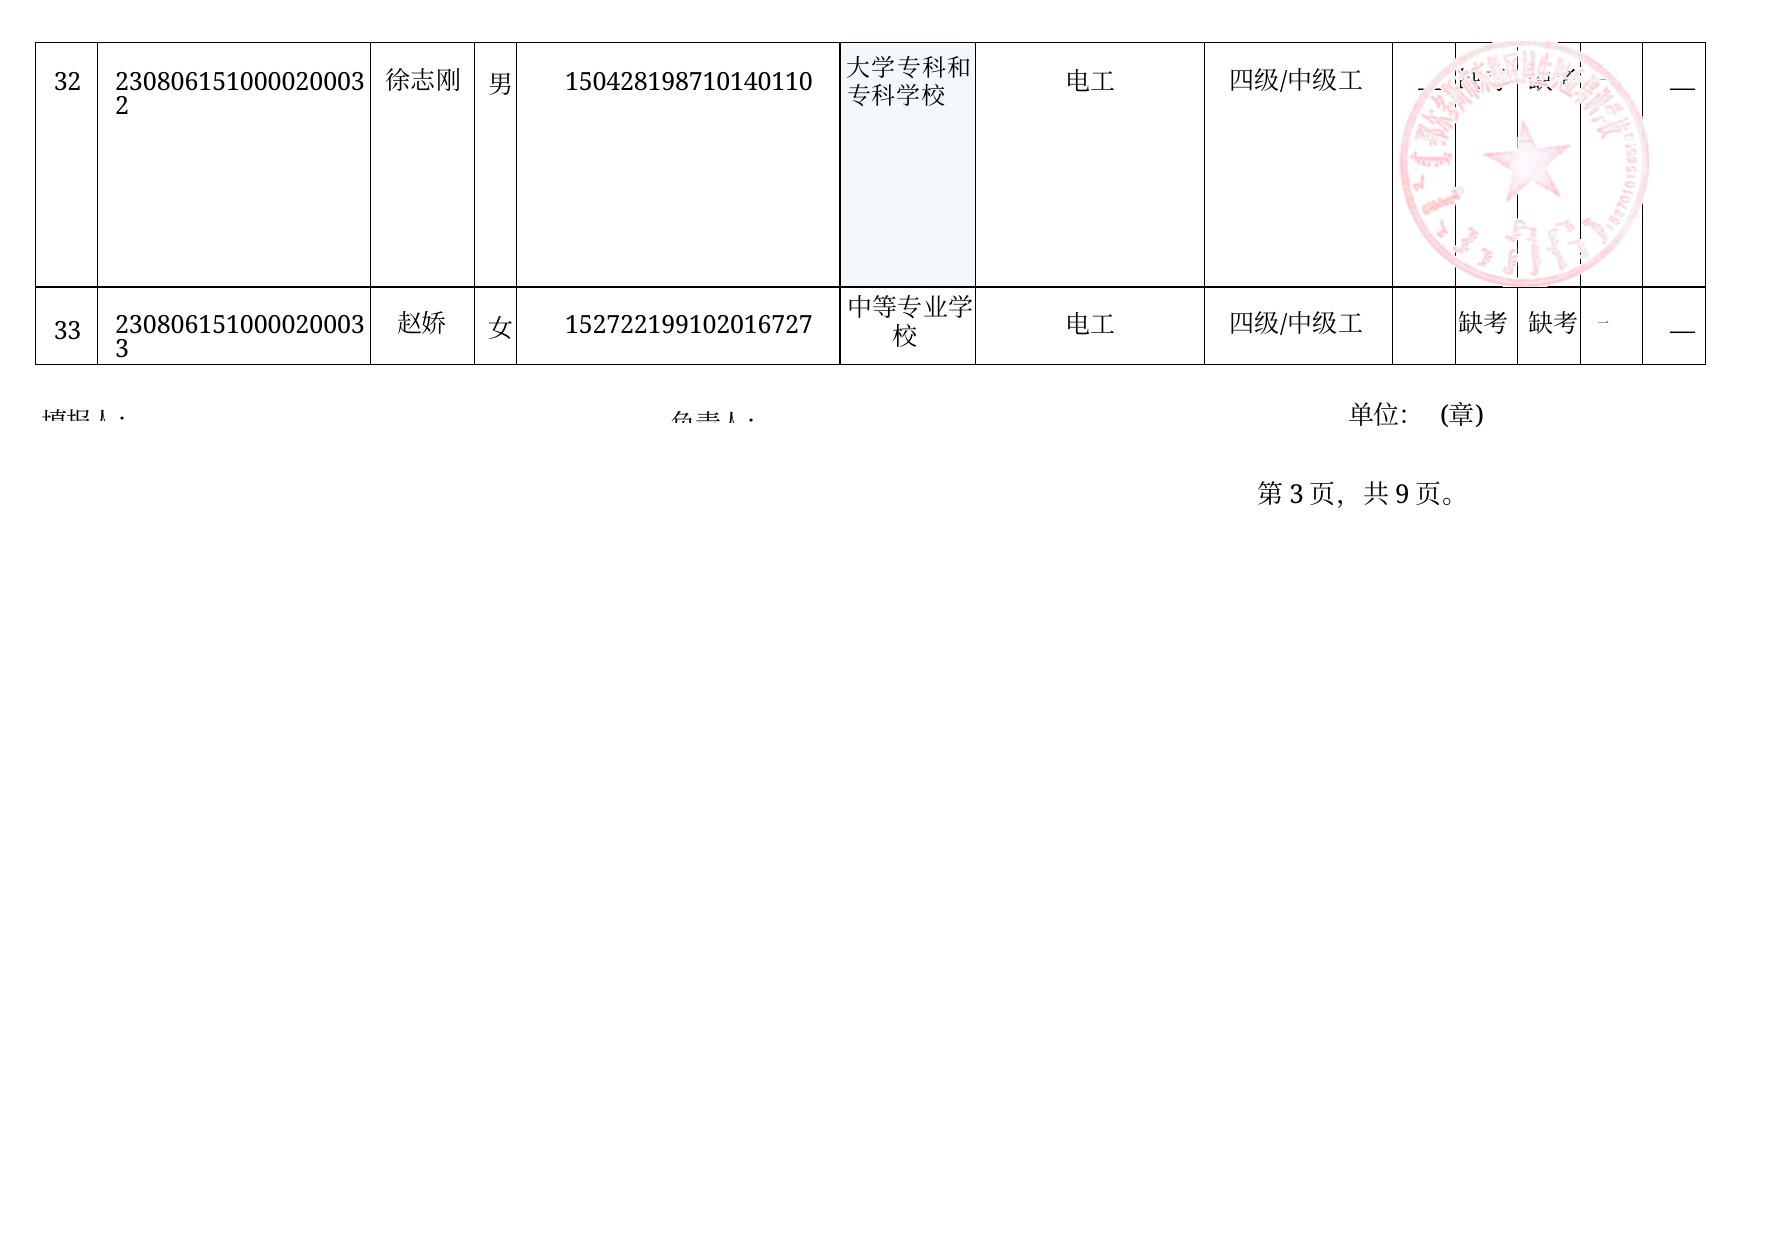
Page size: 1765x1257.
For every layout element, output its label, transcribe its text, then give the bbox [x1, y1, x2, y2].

table_cell 一 [1581, 288, 1642, 364]
table_cell 电工 [976, 43, 1204, 286]
table_cell 33 [36, 288, 97, 364]
table_cell 152722199102016727 [517, 288, 839, 364]
table_cell [1393, 288, 1455, 364]
table_cell 2308061510000200033 [98, 288, 370, 364]
table_cell 赵娇 [371, 288, 474, 364]
table_cell 2308061510000200032 [98, 43, 370, 286]
table_cell 32 [36, 43, 97, 286]
table_cell 缺考 [1518, 288, 1580, 364]
table_cell 女 [475, 288, 516, 364]
table_cell 中等专业学 校 [841, 288, 975, 364]
table_cell 男 [475, 43, 516, 286]
table_cell — [1650, 43, 1705, 286]
table_cell 四级/中级工 [1205, 43, 1392, 286]
picture [1393, 41, 1650, 287]
text 第3页，共9页。 [1257, 481, 1708, 509]
table_cell — [1643, 288, 1705, 364]
table_cell 大学专科和 专科学校 [841, 43, 975, 286]
table_cell 四级/中级工 [1205, 288, 1392, 364]
table_cell 电工 [976, 288, 1204, 364]
table_cell 徐志刚 [371, 43, 474, 286]
table_cell 缺考 [1456, 288, 1517, 364]
table_cell 150428198710140110 [517, 43, 839, 286]
text 单位： (章) [1348, 397, 1708, 431]
